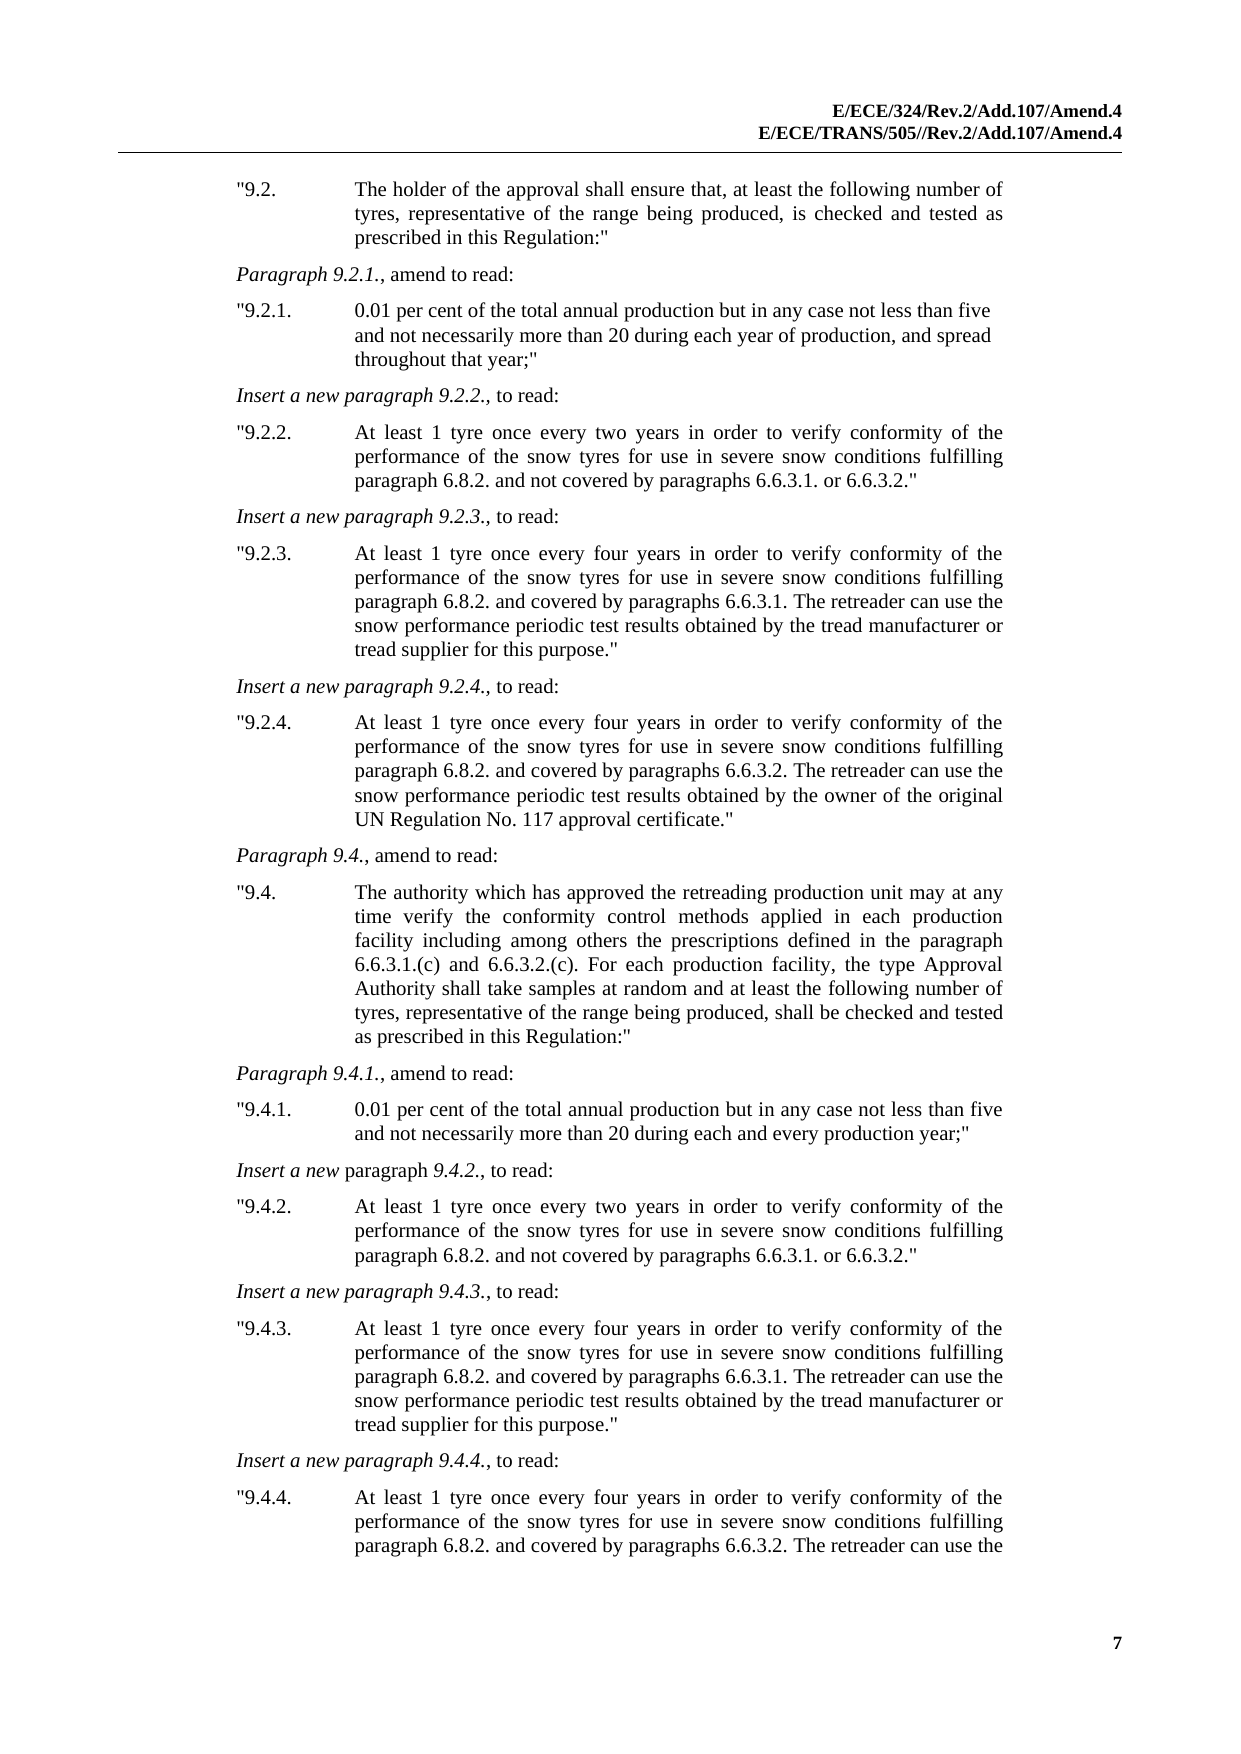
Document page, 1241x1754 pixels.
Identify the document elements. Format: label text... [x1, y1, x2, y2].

text "9.4.3. At least 1 tyre once every four years in order to verify conformity of the performance of the snow tyres for use in severe snow conditions fulfilling paragraph 6.8.2. and covered by paragraphs 6.6.3.1. The retreader can use the snow performance periodic test results obtained by the tread manufacturer or tread supplier for this purpose." [236, 1316, 1004, 1436]
text Paragraph 9.2.1., amend to read: [236, 262, 1004, 286]
text "9.2.1. 0.01 per cent of the total annual production but in any case not less than five and not necessarily more than 20 during each year of production, and spread throughout that year;" [236, 298, 1004, 371]
text "9.2.3. At least 1 tyre once every four years in order to verify conformity of the performance of the snow tyres for use in severe snow conditions fulfilling paragraph 6.8.2. and covered by paragraphs 6.6.3.1. The retreader can use the snow performance periodic test results obtained by the tread manufacturer or tread supplier for this purpose." [236, 541, 1004, 661]
text "9.4.2. At least 1 tyre once every two years in order to verify conformity of the performance of the snow tyres for use in severe snow conditions fulfilling paragraph 6.8.2. and not covered by paragraphs 6.6.3.1. or 6.6.3.2." [236, 1194, 1004, 1267]
text Insert a new paragraph 9.4.3., to read: [236, 1279, 1004, 1303]
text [236, 1485, 1004, 1557]
text Paragraph 9.4.1., amend to read: [236, 1061, 1004, 1085]
text "9.4. The authority which has approved the retreading production unit may at any time verify the conformity control methods applied in each production facility including among others the prescriptions defined in the paragraph 6.6.3.1.(c) and 6.6.3.2.(c). For each production facility, the type Approval Authority shall take samples at random and at least the following number of tyres, representative of the range being produced, shall be checked and tested as prescribed in this Regulation:" [236, 880, 1004, 1048]
text Insert a new paragraph 9.2.2., to read: [236, 383, 1004, 407]
text Insert a new paragraph 9.2.4., to read: [236, 674, 1004, 698]
text Insert a new paragraph 9.4.4., to read: [236, 1448, 1004, 1472]
text Paragraph 9.4., amend to read: [236, 843, 1004, 867]
text "9.2. The holder of the approval shall ensure that, at least the following number of tyres, representative of the range being produced, is checked and tested as prescribed in this Regulation:" [236, 177, 1004, 249]
text Insert a new paragraph 9.4.2., to read: [236, 1158, 1004, 1182]
text "9.2.2. At least 1 tyre once every two years in order to verify conformity of the performance of the snow tyres for use in severe snow conditions fulfilling paragraph 6.8.2. and not covered by paragraphs 6.6.3.1. or 6.6.3.2." [236, 420, 1004, 492]
text "9.2.4. At least 1 tyre once every four years in order to verify conformity of the performance of the snow tyres for use in severe snow conditions fulfilling paragraph 6.8.2. and covered by paragraphs 6.6.3.2. The retreader can use the snow performance periodic test results obtained by the owner of the original UN Regulation No. 117 approval certificate." [236, 710, 1004, 831]
text Insert a new paragraph 9.2.3., to read: [236, 504, 1004, 528]
text "9.4.1. 0.01 per cent of the total annual production but in any case not less than five and not necessarily more than 20 during each and every production year;" [236, 1097, 1004, 1145]
